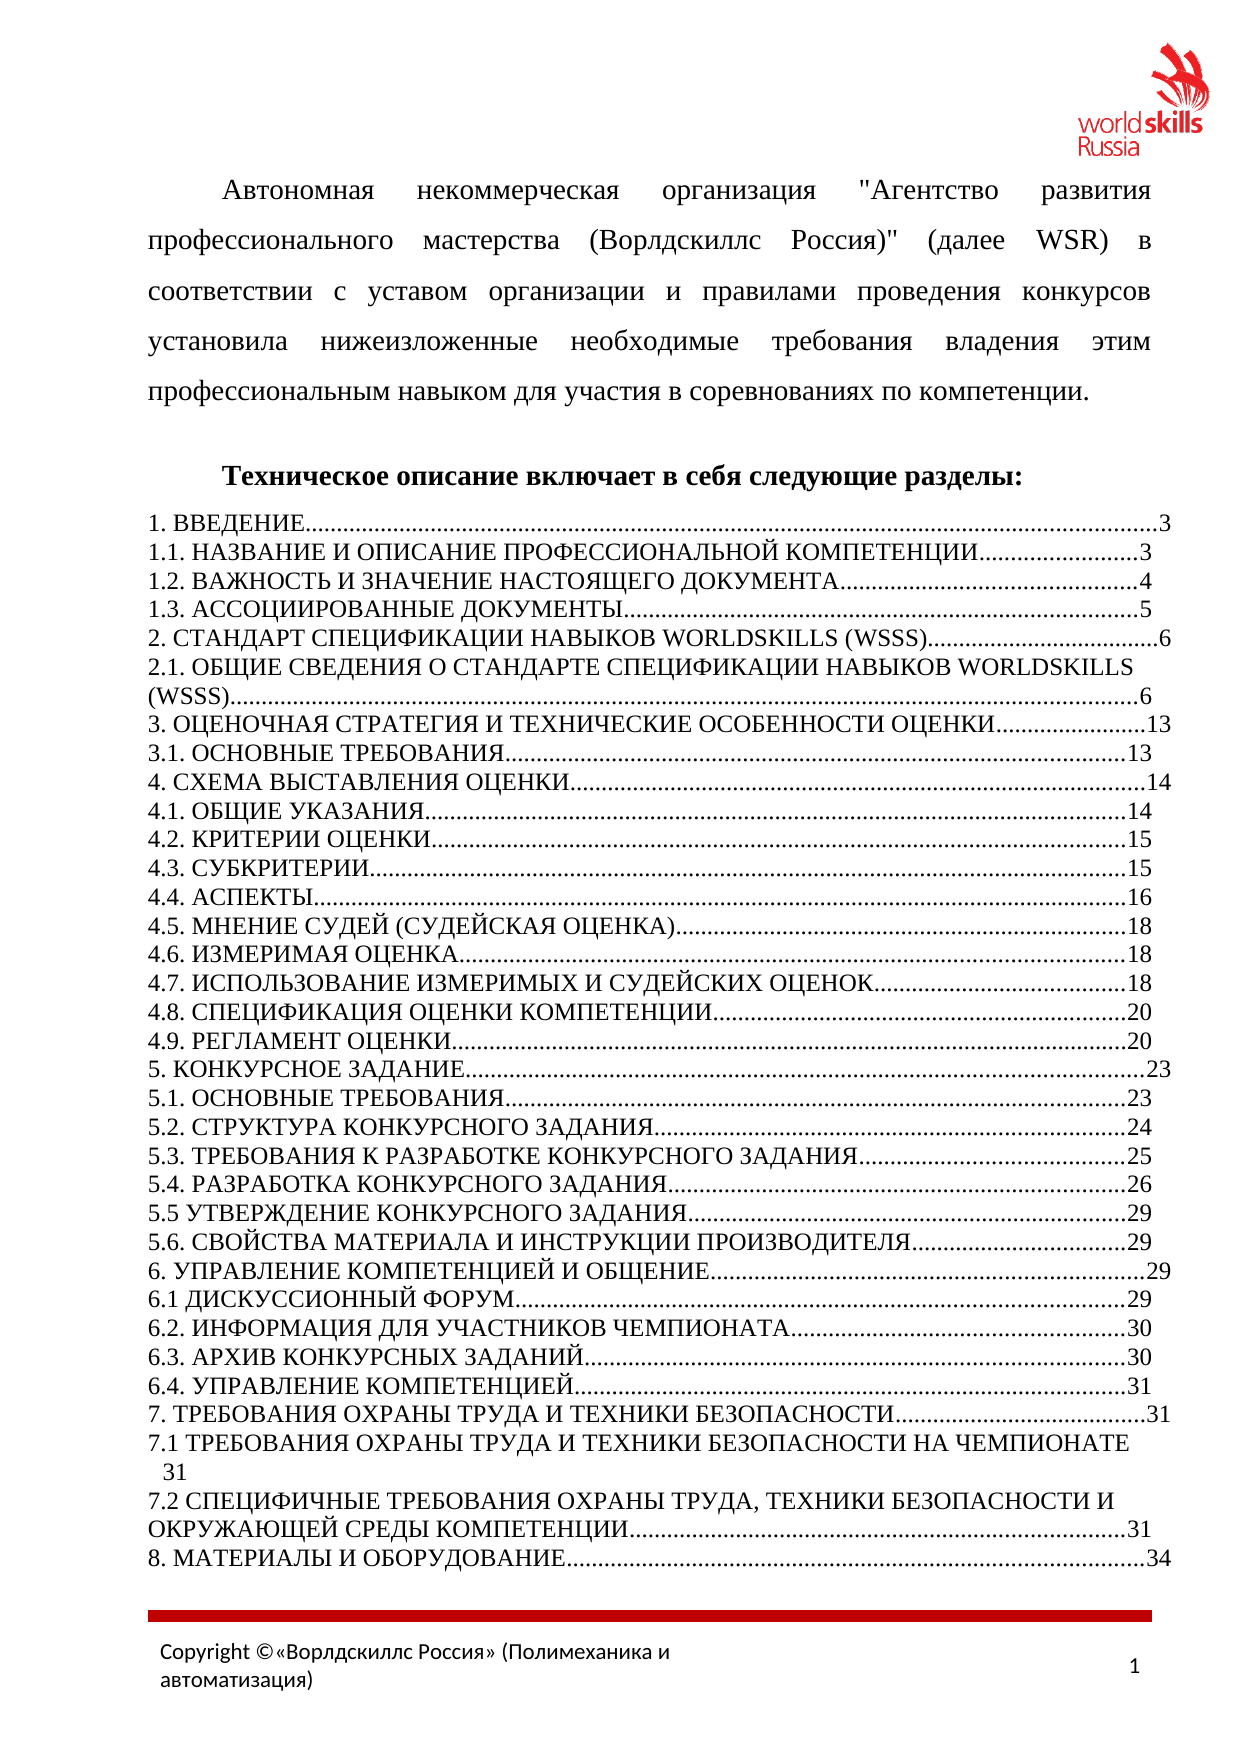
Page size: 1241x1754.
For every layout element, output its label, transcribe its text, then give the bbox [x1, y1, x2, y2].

text 4.7. ИСПОЛЬЗОВАНИЕ ИЗМЕРИМЫХ И СУДЕЙСКИХ ОЦЕНОК 18 [148, 968, 1152, 997]
text 4. СХЕМА ВЫСТАВЛЕНИЯ ОЦЕНКИ 14 [148, 767, 1152, 796]
text 5.1. ОСНОВНЫЕ ТРЕБОВАНИЯ 23 [148, 1083, 1152, 1112]
text 1. ВВЕДЕНИЕ 3 [148, 508, 1152, 537]
text Автономная некоммерческая организация "Агентство развития профессионального мастерства (Ворлдскиллс Россия)" (далее WSR) в соответствии с уставом организации и правилами проведения конкурсов установила нижеизложенные необходимые требования владения этим профессиональным навыком для участия в соревнованиях по компетенции. [148, 118, 1152, 407]
text 8. МАТЕРИАЛЫ И ОБОРУДОВАНИЕ 34 [148, 1543, 1152, 1572]
text 1.1. Название и описание профессиональной компетенции 3 [148, 537, 1152, 566]
text 4.3. СУБКРИТЕРИИ 15 [148, 853, 1152, 882]
text 4.5. МНЕНИЕ СУДЕЙ (СУДЕЙСКАЯ ОЦЕНКА) 18 [148, 911, 1152, 939]
text 6.4. УПРАВЛЕНИЕ КОМПЕТЕНЦИЕЙ 31 [148, 1371, 1152, 1399]
text 4.6. ИЗМЕРИМАЯ ОЦЕНКА 18 [148, 939, 1152, 968]
text 6.1 ДИСКУССИОННЫЙ ФОРУМ 29 [148, 1284, 1152, 1313]
text 5.3. ТРЕБОВАНИЯ К РАЗРАБОТКЕ КОНКУРСНОГО ЗАДАНИЯ 25 [148, 1141, 1152, 1169]
text 1.3. АССОЦИИРОВАННЫЕ ДОКУМЕНТЫ 5 [148, 594, 1152, 623]
text 4.1. ОБЩИЕ УКАЗАНИЯ 14 [148, 796, 1152, 824]
text 5.6. СВОЙСТВА МАТЕРИАЛА И ИНСТРУКЦИИ ПРОИЗВОДИТЕЛЯ 29 [148, 1227, 1152, 1256]
text 4.9. РЕГЛАМЕНТ ОЦЕНКИ 20 [148, 1026, 1152, 1054]
text 2.1. ОБЩИЕ СВЕДЕНИЯ О СТАНДАРТЕ СПЕЦИФИКАЦИИ НАВЫКОВ WORLDSKILLS (WSSS) 6 [148, 652, 1152, 709]
picture [1078, 42, 1235, 156]
text 6. УПРАВЛЕНИЕ КОМПЕТЕНЦИЕЙ И ОБЩЕНИЕ 29 [148, 1256, 1152, 1284]
text 6.2. ИНФОРМАЦИЯ ДЛЯ УЧАСТНИКОВ ЧЕМПИОНАТА 30 [148, 1313, 1152, 1342]
text 4.8. СПЕЦИФИКАЦИЯ ОЦЕНКИ КОМПЕТЕНЦИИ 20 [148, 997, 1152, 1026]
text 3. ОЦЕНОЧНАЯ СТРАТЕГИЯ И ТЕХНИЧЕСКИЕ ОСОБЕННОСТИ ОЦЕНКИ 13 [148, 709, 1152, 738]
text 5.2. СТРУКТУРА КОНКУРСНОГО ЗАДАНИЯ 24 [148, 1112, 1152, 1141]
text 4.2. КРИТЕРИИ ОЦЕНКИ 15 [148, 824, 1152, 853]
text 5.4. РАЗРАБОТКА КОНКУРСНОГО ЗАДАНИЯ 26 [148, 1169, 1152, 1198]
text 7.1 ТРЕБОВАНИЯ ОХРАНЫ ТРУДА И ТЕХНИКИ БЕЗОПАСНОСТИ НА ЧЕМПИОНАТЕ 31 [148, 1428, 1152, 1486]
text 3.1. ОСНОВНЫЕ ТРЕБОВАНИЯ 13 [148, 738, 1152, 767]
text 7. ТРЕБОВАНИЯ ОХРАНЫ ТРУДА И ТЕХНИКИ БЕЗОПАСНОСТИ 31 [148, 1399, 1152, 1428]
text 5. КОНКУРСНОЕ ЗАДАНИЕ 23 [148, 1054, 1152, 1083]
list Техническое описание включает в себя следующие разделы: [148, 458, 1152, 491]
text 1.2. ВАЖНОСТЬ И ЗНАЧЕНИЕ НАСТОЯЩЕГО ДОКУМЕНТА 4 [148, 566, 1152, 594]
text 2. СТАНДАРТ СПЕЦИФИКАЦИИ НАВЫКОВ WORLDSKILLS (WSSS) 6 [148, 623, 1152, 652]
text 6.3. АРХИВ КОНКУРСНЫХ ЗАДАНИЙ 30 [148, 1342, 1152, 1371]
text 5.5 УТВЕРЖДЕНИЕ КОНКУРСНОГО ЗАДАНИЯ 29 [148, 1198, 1152, 1227]
text 4.4. АСПЕКТЫ 16 [148, 882, 1152, 911]
text 7.2 СПЕЦИФИЧНЫЕ ТРЕБОВАНИЯ ОХРАНЫ ТРУДА, ТЕХНИКИ БЕЗОПАСНОСТИ И ОКРУЖАЮЩЕЙ СРЕДЫ КОМПЕТЕНЦИИ 31 [148, 1486, 1152, 1543]
